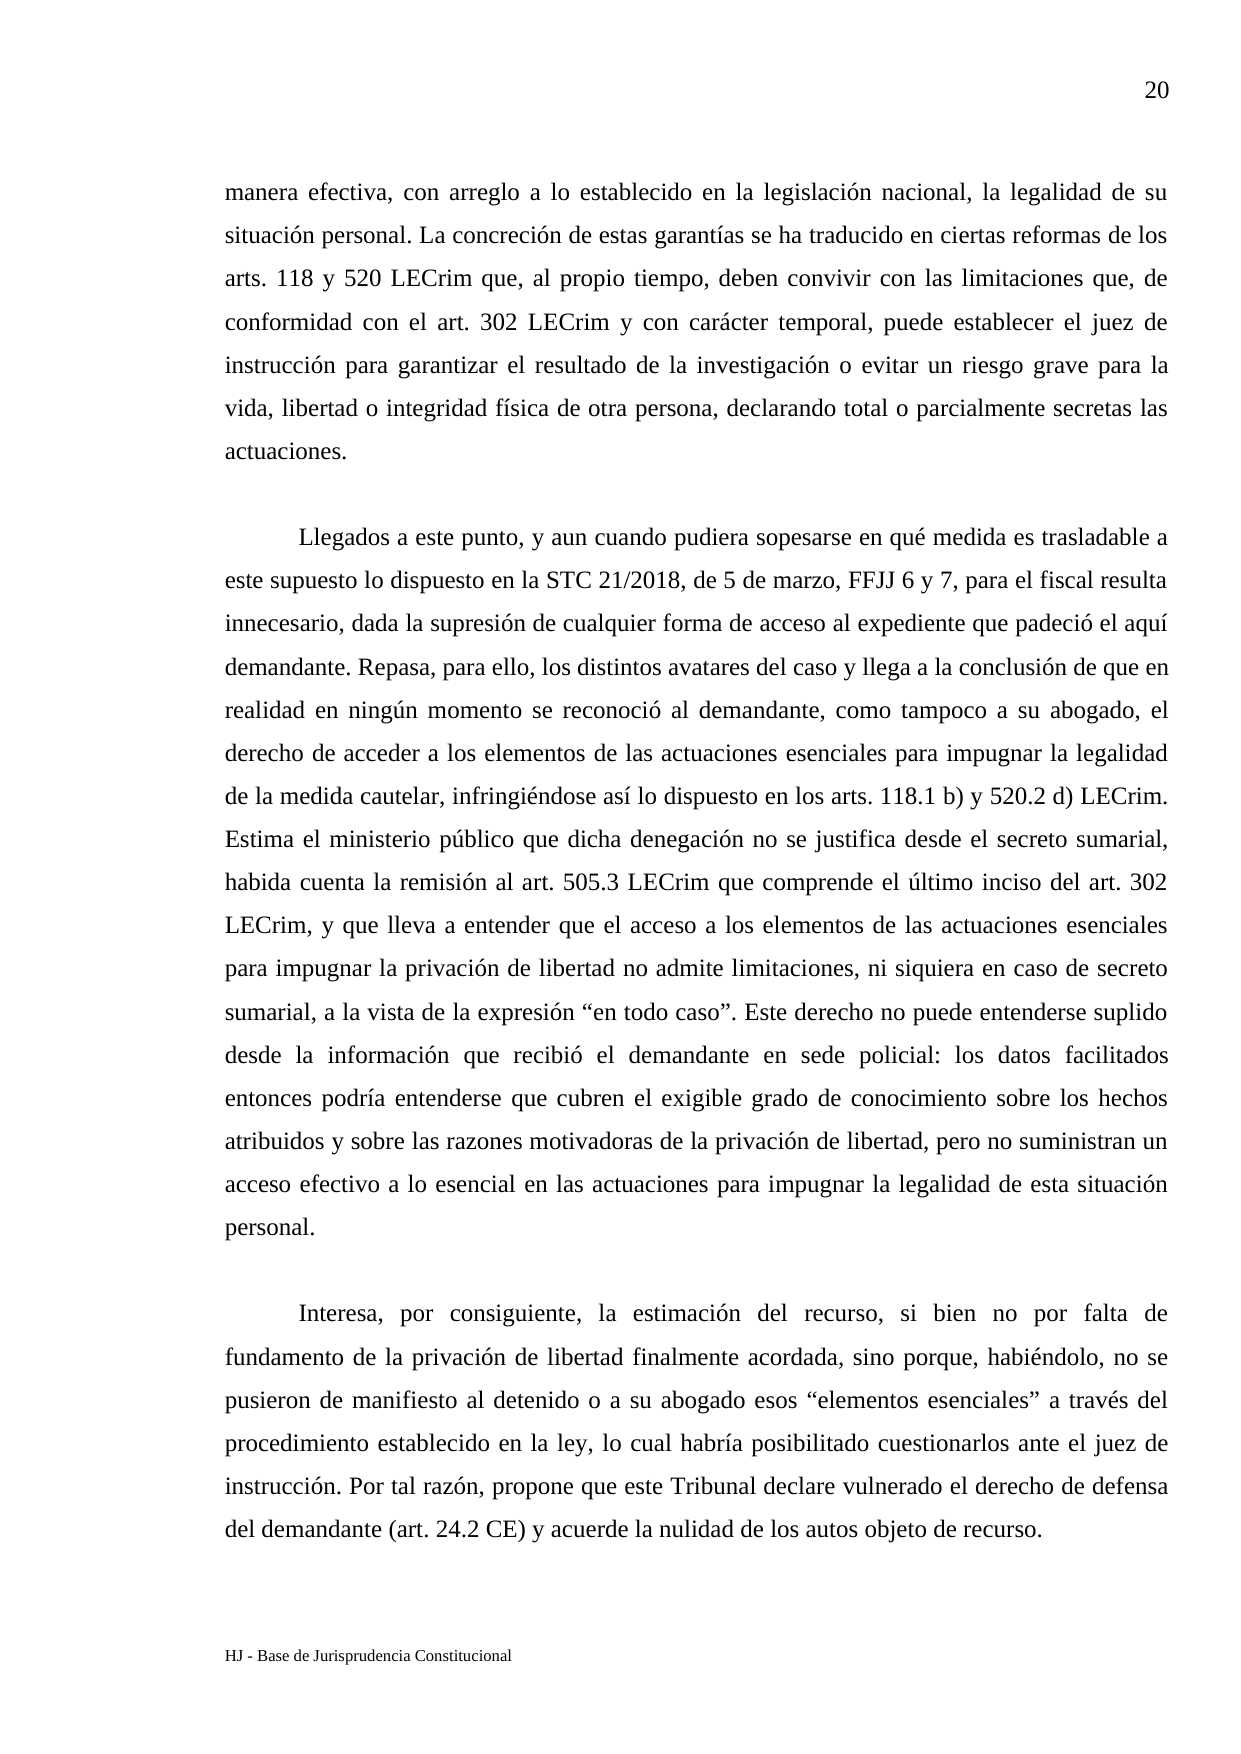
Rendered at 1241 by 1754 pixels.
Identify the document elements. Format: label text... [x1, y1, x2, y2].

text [224, 177, 1169, 465]
text Llegados a este punto, y aun cuando pudiera sopesarse en qué medida es trasladable a este supuesto lo dispuesto en la STC 21/2018, de 5 de marzo, FFJJ 6 y 7, para el fiscal resulta innecesario, dada la supresión de cualquier forma de acceso al expediente que padeció el aquí demandante. Repasa, para ello, los distintos avatares del caso y llega a la conclusión de que en realidad en ningún momento se reconoció al demandante, como tampoco a su abogado, el derecho de acceder a los elementos de las actuaciones esenciales para impugnar la legalidad de la medida cautelar, infringiéndose así lo dispuesto en los arts. 118.1 b) y 520.2 d) LECrim. Estima el ministerio público que dicha denegación no se justifica desde el secreto sumarial, habida cuenta la remisión al art. 505.3 LECrim que comprende el último inciso del art. 302 LECrim, y que lleva a entender que el acceso a los elementos de las actuaciones esenciales para impugnar la privación de libertad no admite limitaciones, ni siquiera en caso de secreto sumarial, a la vista de la expresión “en todo caso”. Este derecho no puede entenderse suplido desde la información que recibió el demandante en sede policial: los datos facilitados entonces podría entenderse que cubren el exigible grado de conocimiento sobre los hechos atribuidos y sobre las razones motivadoras de la privación de libertad, pero no suministran un acceso efectivo a lo esencial en las actuaciones para impugnar la legalidad de esta situación personal. [224, 522, 1169, 1241]
text Interesa, por consiguiente, la estimación del recurso, si bien no por falta de fundamento de la privación de libertad finalmente acordada, sino porque, habiéndolo, no se pusieron de manifiesto al detenido o a su abogado esos “elementos esenciales” a través del procedimiento establecido en la ley, lo cual habría posibilitado cuestionarlos ante el juez de instrucción. Por tal razón, propone que este Tribunal declare vulnerado el derecho de defensa del demandante (art. 24.2 CE) y acuerde la nulidad de los autos objeto de recurso. [224, 1298, 1169, 1543]
